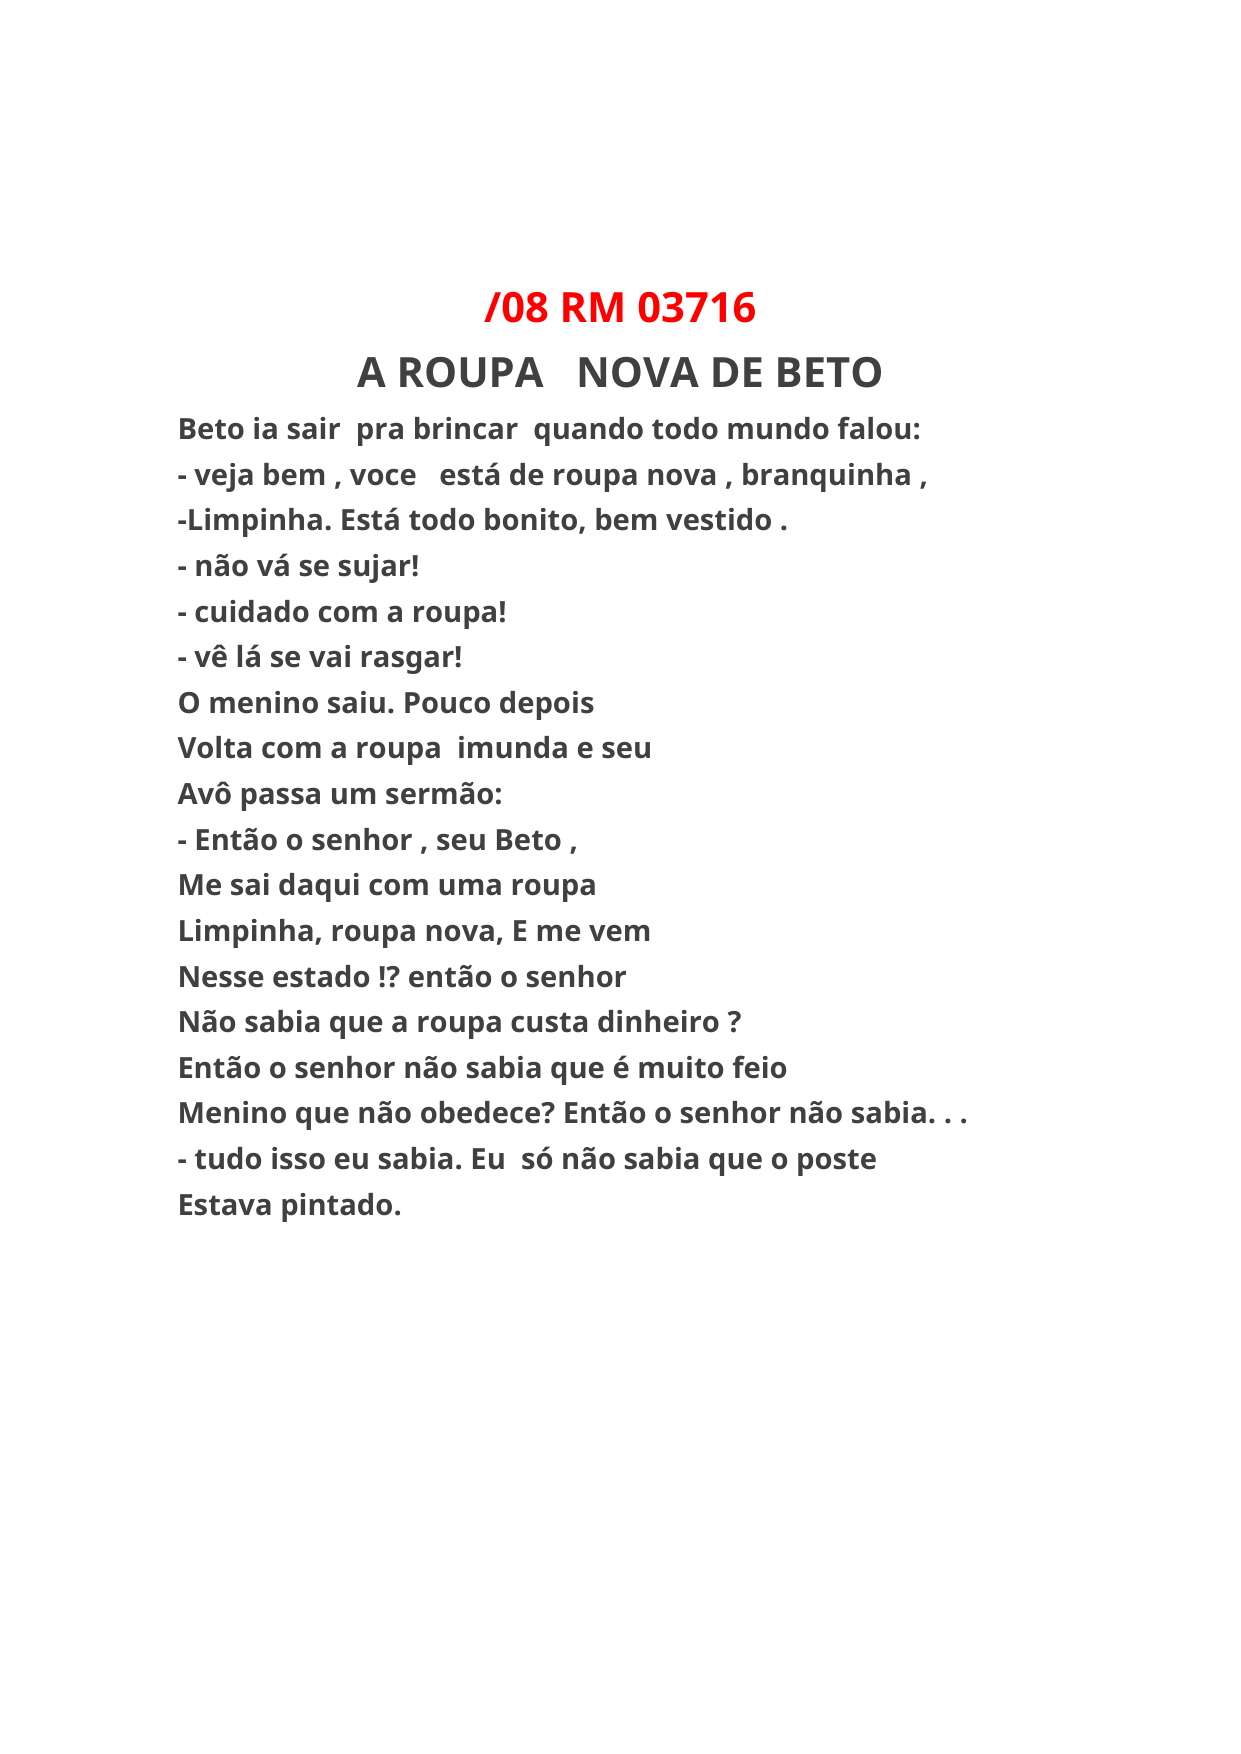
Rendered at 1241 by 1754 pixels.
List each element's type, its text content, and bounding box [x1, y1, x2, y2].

text Me sai daqui com uma roupa [177, 865, 1063, 904]
text Avô passa um sermão: [177, 773, 1063, 813]
text -Limpinha. Está todo bonito, bem vestido . [177, 500, 1063, 539]
text Não sabia que a roupa custa dinheiro ? [177, 1002, 1063, 1041]
text A ROUPA NOVA DE BETO [177, 343, 1063, 400]
text Limpinha, roupa nova, E me vem [177, 910, 1063, 950]
text Volta com a roupa imunda e seu [177, 728, 1063, 767]
text Beto ia sair pra brincar quando todo mundo falou: [177, 408, 1063, 448]
text - não vá se sujar! [177, 545, 1063, 585]
text - tudo isso eu sabia. Eu só não sabia que o poste [177, 1138, 1063, 1178]
text O menino saiu. Pouco depois [177, 682, 1063, 722]
text Nesse estado !? então o senhor [177, 956, 1063, 996]
text - cuidado com a roupa! [177, 591, 1063, 631]
text /08 RM 03716 [177, 278, 1063, 335]
text Estava pintado. [177, 1184, 1063, 1224]
text Então o senhor não sabia que é muito feio [177, 1047, 1063, 1087]
text - Então o senhor , seu Beto , [177, 819, 1063, 859]
text - veja bem , voce está de roupa nova , branquinha , [177, 454, 1063, 494]
text - vê lá se vai rasgar! [177, 637, 1063, 676]
text Menino que não obedece? Então o senhor não sabia. . . [177, 1093, 1063, 1132]
